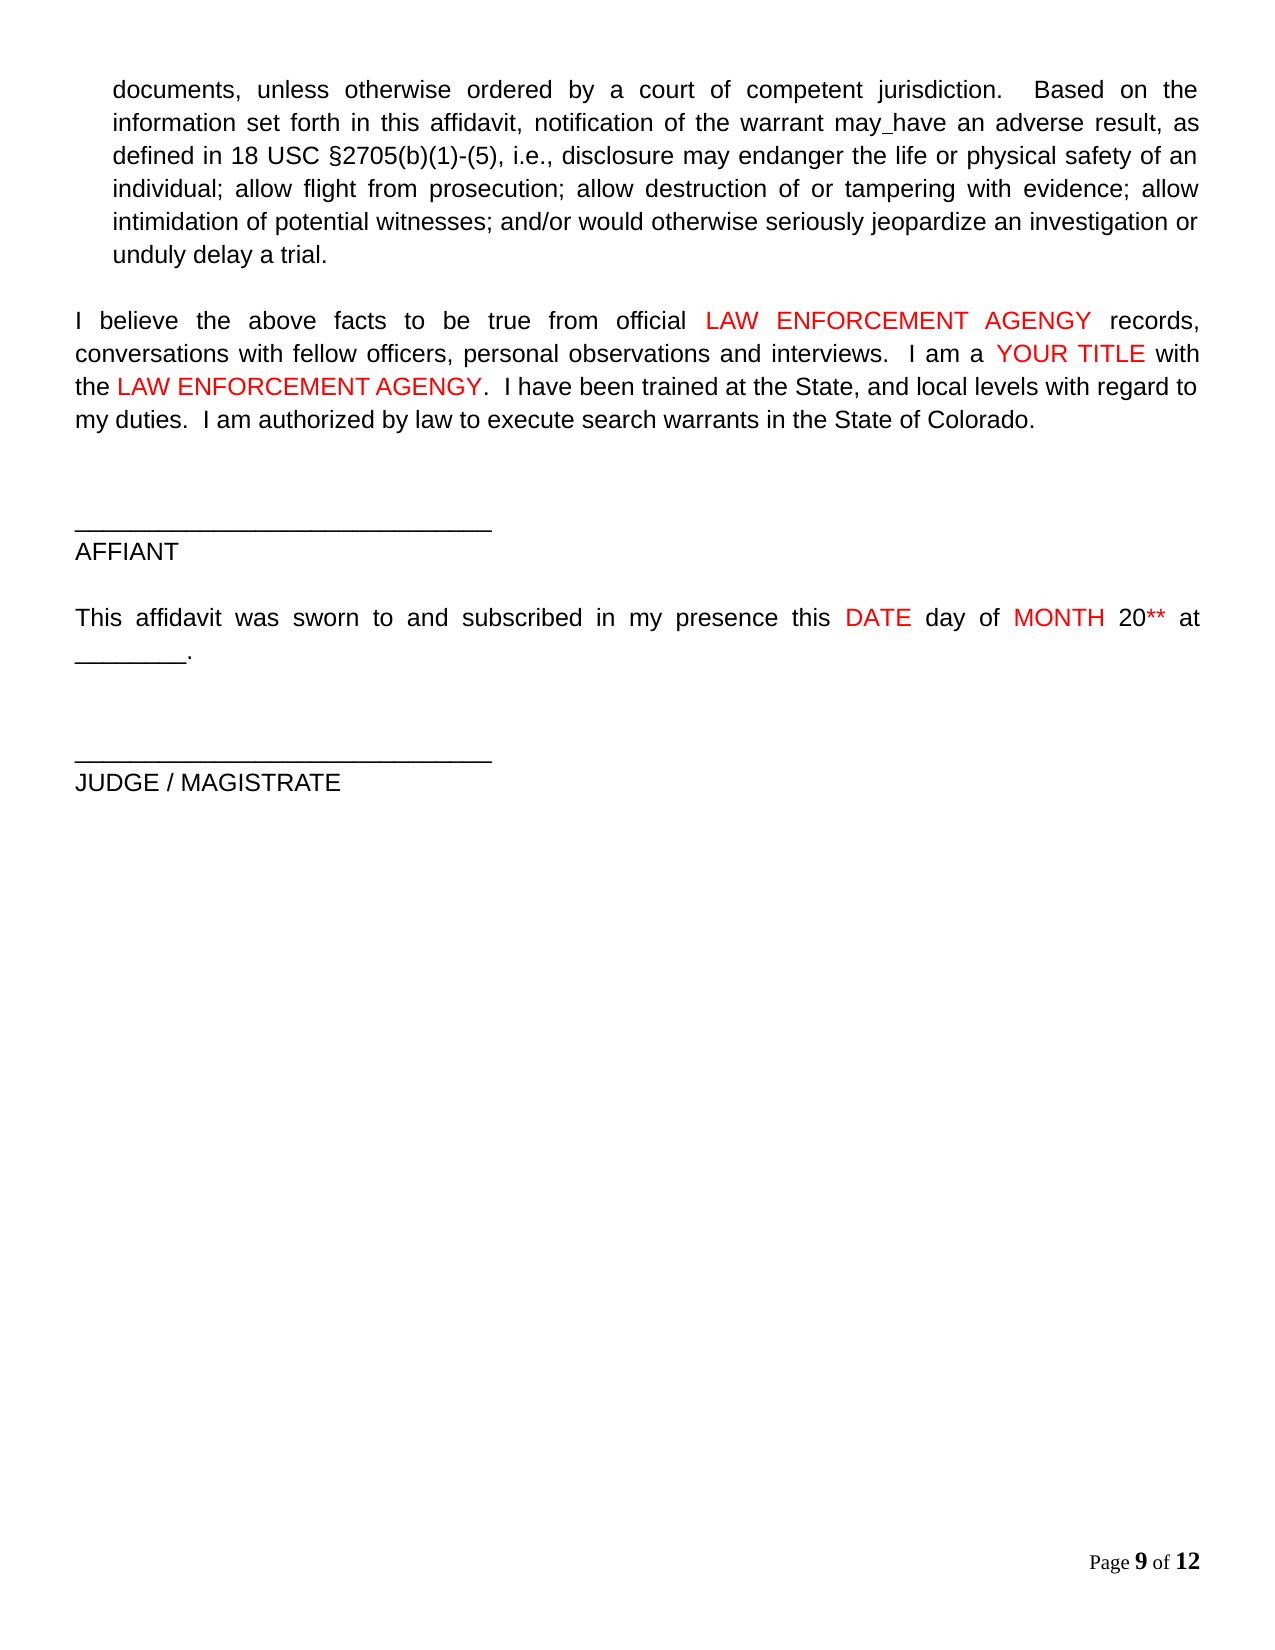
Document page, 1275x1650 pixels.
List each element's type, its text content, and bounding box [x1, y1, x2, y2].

text ______________________________ [75, 735, 1200, 764]
text I believe the above facts to be true from official LAW ENFORCEMENT AGENGY records, conversations with fellow officers, personal observations and interviews. I am a YOUR TITLE with the LAW ENFORCEMENT AGENGY. I have been trained at the State, and local levels with regard to my duties. I am authorized by law to execute search warrants in the State of Colorado. [75, 306, 1200, 434]
text AFFIANT [75, 537, 1200, 566]
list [75, 75, 1200, 269]
text JUDGE / MAGISTRATE [75, 768, 1200, 797]
text This affidavit was sworn to and subscribed in my presence this DATE day of MONTH 20** at ________. [75, 603, 1200, 665]
text ______________________________ [75, 504, 1200, 533]
